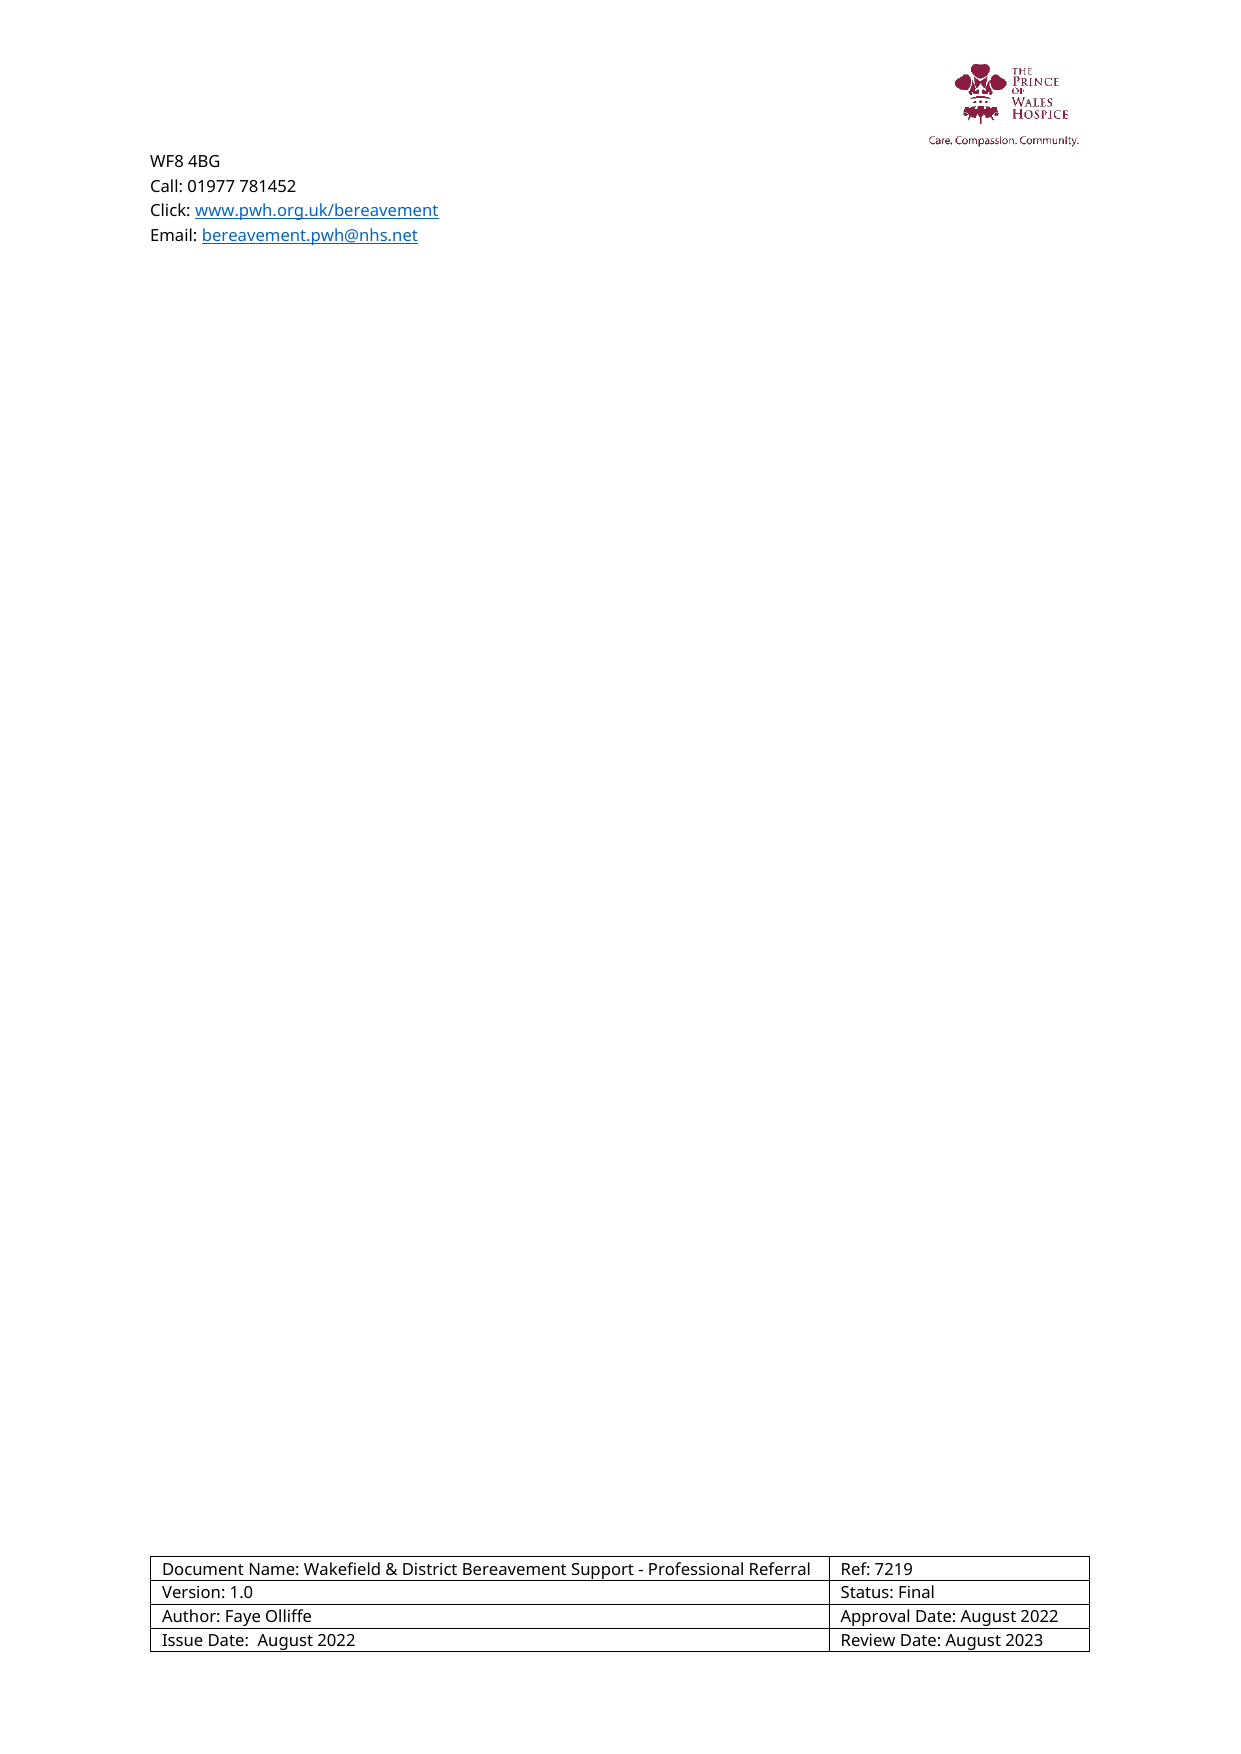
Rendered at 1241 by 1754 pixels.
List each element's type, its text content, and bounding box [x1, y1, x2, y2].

text Call: 01977 781452 [150, 174, 1090, 197]
text Click: www.pwh.org.uk/bereavement [150, 199, 1090, 222]
text WF8 4BG [150, 150, 1090, 173]
text Email: bereavement.pwh@nhs.net [150, 223, 1090, 246]
picture [923, 62, 1081, 147]
